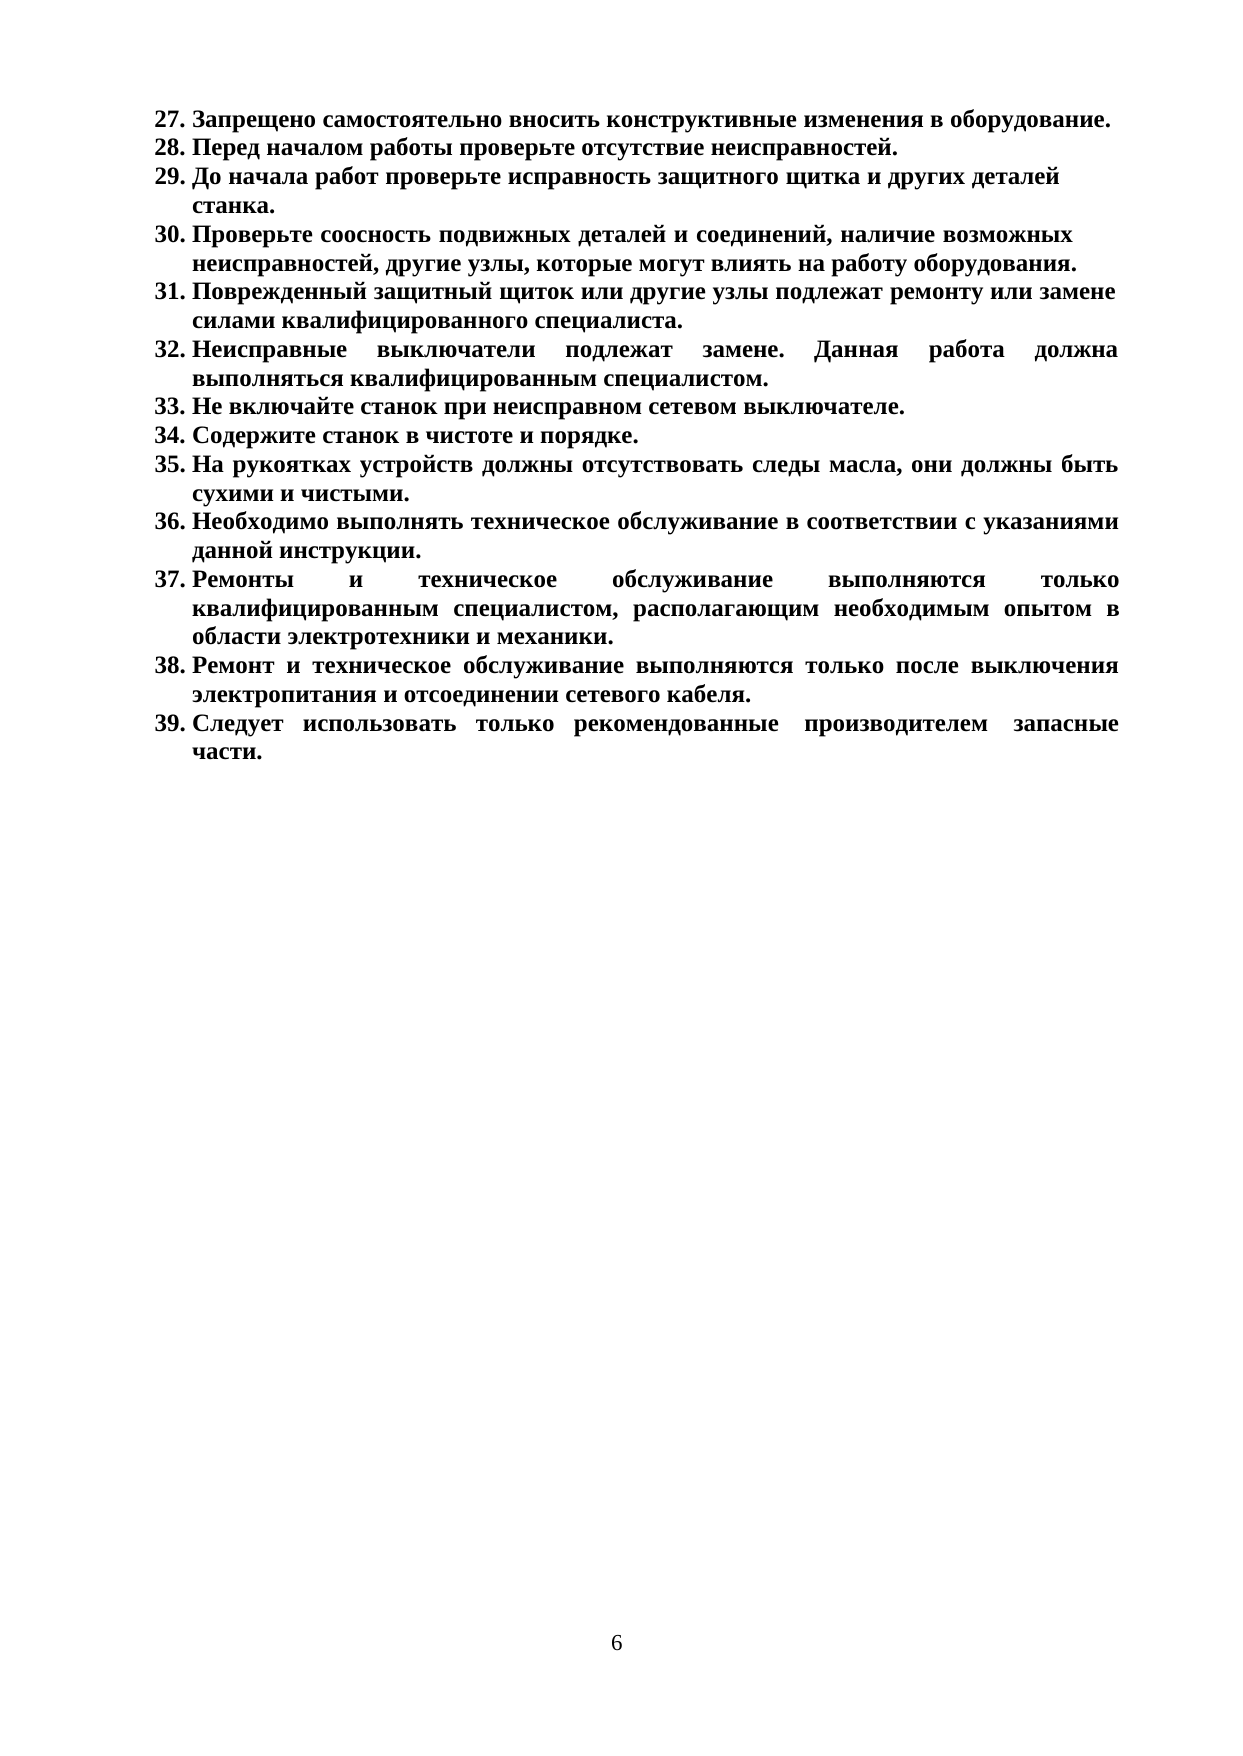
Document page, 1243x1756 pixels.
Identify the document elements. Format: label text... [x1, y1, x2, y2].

list Необходимо выполнять техническое обслуживание в соответствии с указаниями данной инструкции. [154, 506, 1119, 564]
list Следует использовать только рекомендованные производителем запасные части. [154, 708, 1119, 765]
list До начала работ проверьте исправность защитного щитка и других деталей станка. [154, 161, 1119, 219]
list Поврежденный защитный щиток или другие узлы подлежат ремонту или замене силами квалифицированного специалиста. [154, 276, 1119, 334]
list Ремонты и техническое обслуживание выполняются только квалифицированным специалистом, располагающим необходимым опытом в области электротехники и механики. [154, 564, 1120, 650]
list Не включайте станок при неисправном сетевом выключателе. [154, 391, 1161, 420]
list Перед началом работы проверьте отсутствие неисправностей. [154, 132, 1161, 161]
list Неисправные выключатели подлежат замене. Данная работа должна выполняться квалифицированным специалистом. [154, 334, 1119, 391]
list Содержите станок в чистоте и порядке. [154, 420, 1161, 449]
list Проверьте соосность подвижных деталей и соединений, наличие возможных неисправностей, другие узлы, которые могут влиять на работу оборудования. [154, 219, 1119, 276]
list Ремонт и техническое обслуживание выполняются только после выключения электропитания и отсоединении сетевого кабеля. [154, 650, 1119, 708]
list Запрещено самостоятельно вносить конструктивные изменения в оборудование. [154, 104, 1161, 132]
list На рукоятках устройств должны отсутствовать следы масла, они должны быть сухими и чистыми. [154, 449, 1119, 506]
